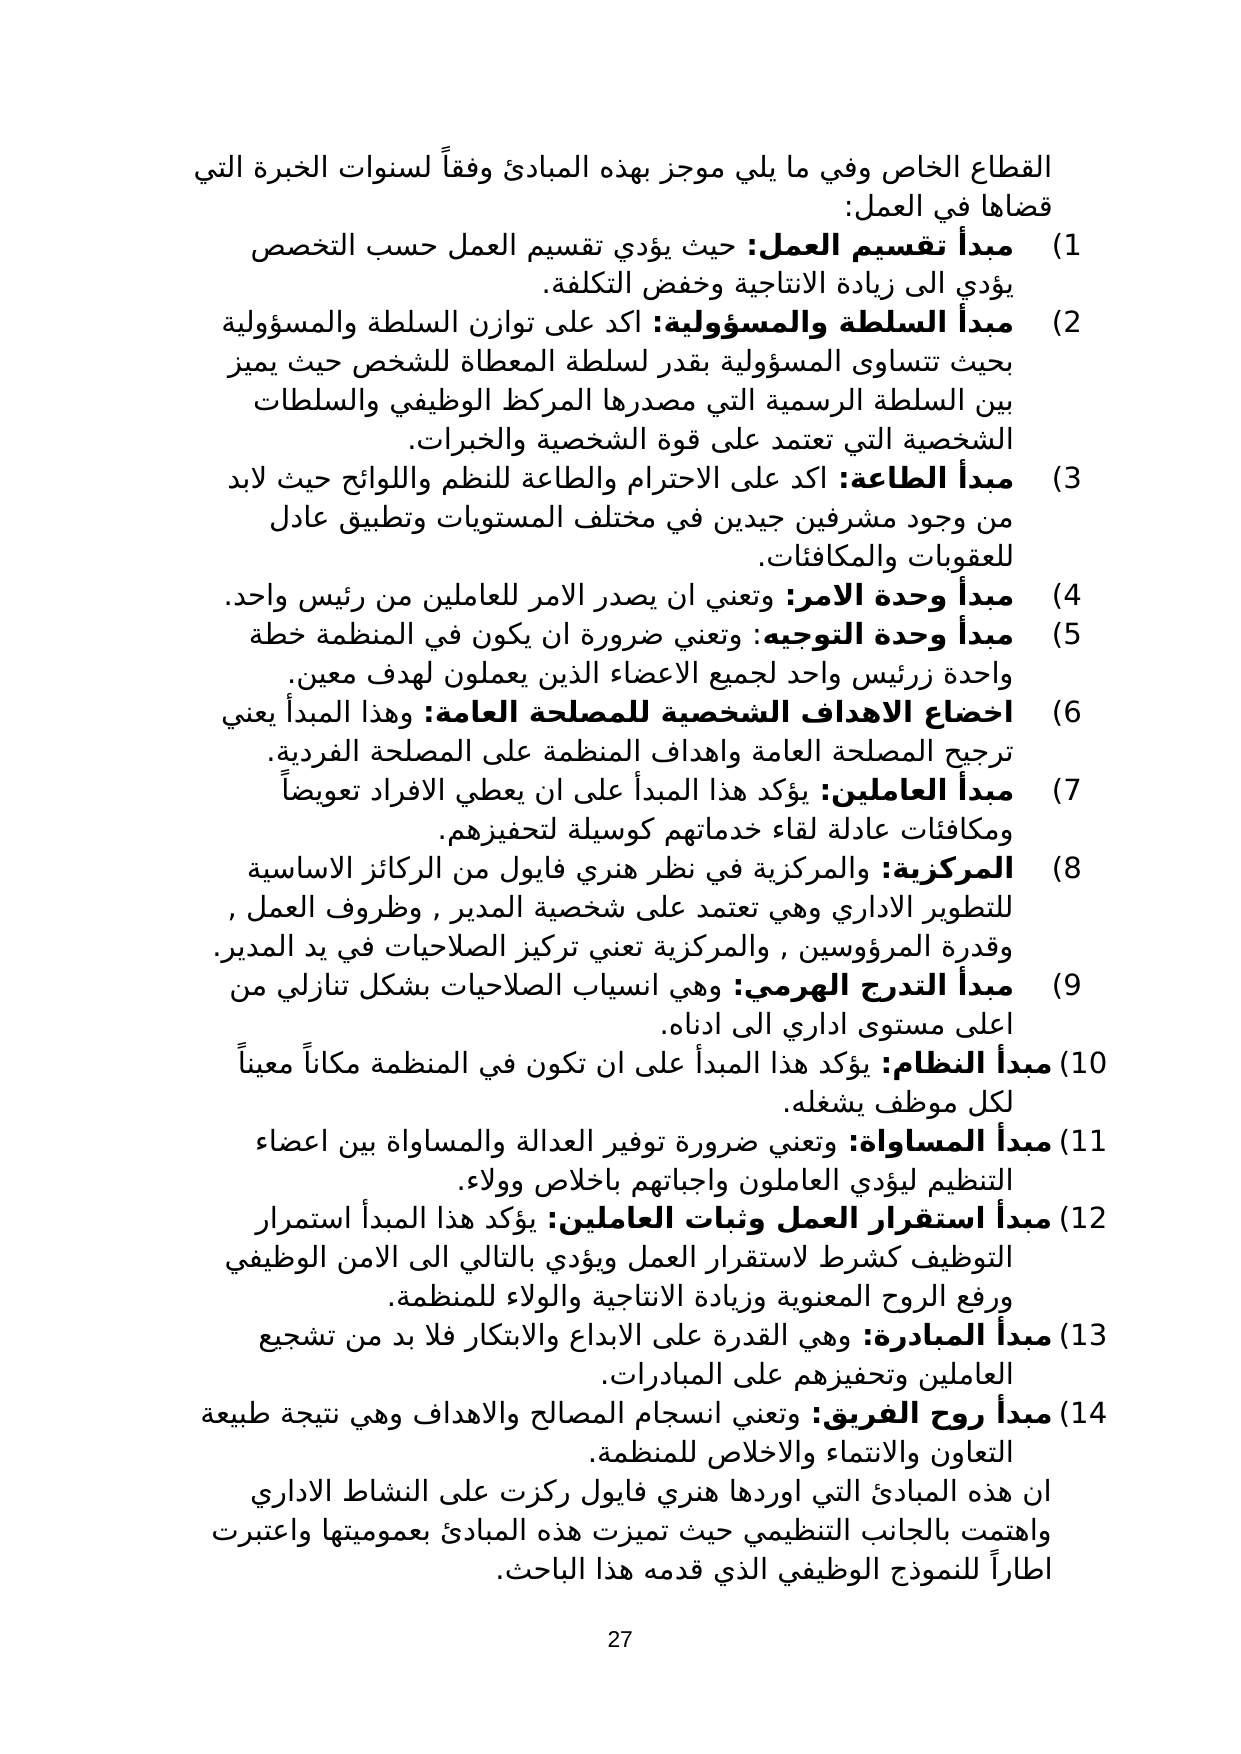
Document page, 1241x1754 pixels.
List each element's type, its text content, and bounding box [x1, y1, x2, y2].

list مبدأ النظام: يؤكد هذا المبدأ على ان تكون في المنظمة مكاناً معيناً لكل موظف يشغله. [187, 1046, 1059, 1119]
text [187, 150, 1053, 223]
list مبدأ المساواة: وتعني ضرورة توفير العدالة والمساواة بين اعضاء التنظيم ليؤدي العاملون واجباتهم باخلاص وولاء. [187, 1124, 1059, 1197]
list مبدأ وحدة الامر: وتعني ان يصدر الامر للعاملين من رئيس واحد. [187, 578, 1052, 612]
list مبدأ المبادرة: وهي القدرة على الابداع والابتكار فلا بد من تشجيع العاملين وتحفيزهم على المبادرات. [187, 1319, 1059, 1392]
list مبدأ الطاعة: اكد على الاحترام والطاعة للنظم واللوائح حيث لابد من وجود مشرفين جيدين في مختلف المستويات وتطبيق عادل للعقوبات والمكافئات. [187, 462, 1052, 573]
list اخضاع الاهداف الشخصية للمصلحة العامة: وهذا المبدأ يعني ترجيح المصلحة العامة واهداف المنظمة على المصلحة الفردية. [187, 695, 1052, 768]
list مبدأ روح الفريق: وتعني انسجام المصالح والاهداف وهي نتيجة طبيعة التعاون والانتماء والاخلاص للمنظمة. [187, 1397, 1059, 1469]
text ان هذه المبادئ التي اوردها هنري فايول ركزت على النشاط الاداري واهتمت بالجانب التنظيمي حيث تميزت هذه المبادئ بعموميتها واعتبرت اطاراً للنموذج الوظيفي الذي قدمه هذا الباحث. [187, 1474, 1053, 1586]
list مبدأ التدرج الهرمي: وهي انسياب الصلاحيات بشكل تنازلي من اعلى مستوى اداري الى ادناه. [187, 968, 1052, 1041]
list مبدأ استقرار العمل وثبات العاملين: يؤكد هذا المبدأ استمرار التوظيف كشرط لاستقرار العمل ويؤدي بالتالي الى الامن الوظيفي ورفع الروح المعنوية وزيادة الانتاجية والولاء للمنظمة. [187, 1202, 1059, 1314]
list المركزية: والمركزية في نظر هنري فايول من الركائز الاساسية للتطوير الاداري وهي تعتمد على شخصية المدير , وظروف العمل , وقدرة المرؤوسين , والمركزية تعني تركيز الصلاحيات في يد المدير. [187, 851, 1052, 963]
list مبدأ تقسيم العمل: حيث يؤدي تقسيم العمل حسب التخصص يؤدي الى زيادة الانتاجية وخفض التكلفة. [187, 228, 1052, 301]
list مبدأ العاملين: يؤكد هذا المبدأ على ان يعطي الافراد تعويضاً ومكافئات عادلة لقاء خدماتهم كوسيلة لتحفيزهم. [187, 773, 1052, 846]
list مبدأ وحدة التوجيه: وتعني ضرورة ان يكون في المنظمة خطة واحدة زرئيس واحد لجميع الاعضاء الذين يعملون لهدف معين. [187, 617, 1052, 690]
list مبدأ السلطة والمسؤولية: اكد على توازن السلطة والمسؤولية بحيث تتساوى المسؤولية بقدر لسلطة المعطاة للشخص حيث يميز بين السلطة الرسمية التي مصدرها المركظ الوظيفي والسلطات الشخصية التي تعتمد على قوة الشخصية والخبرات. [187, 306, 1052, 457]
